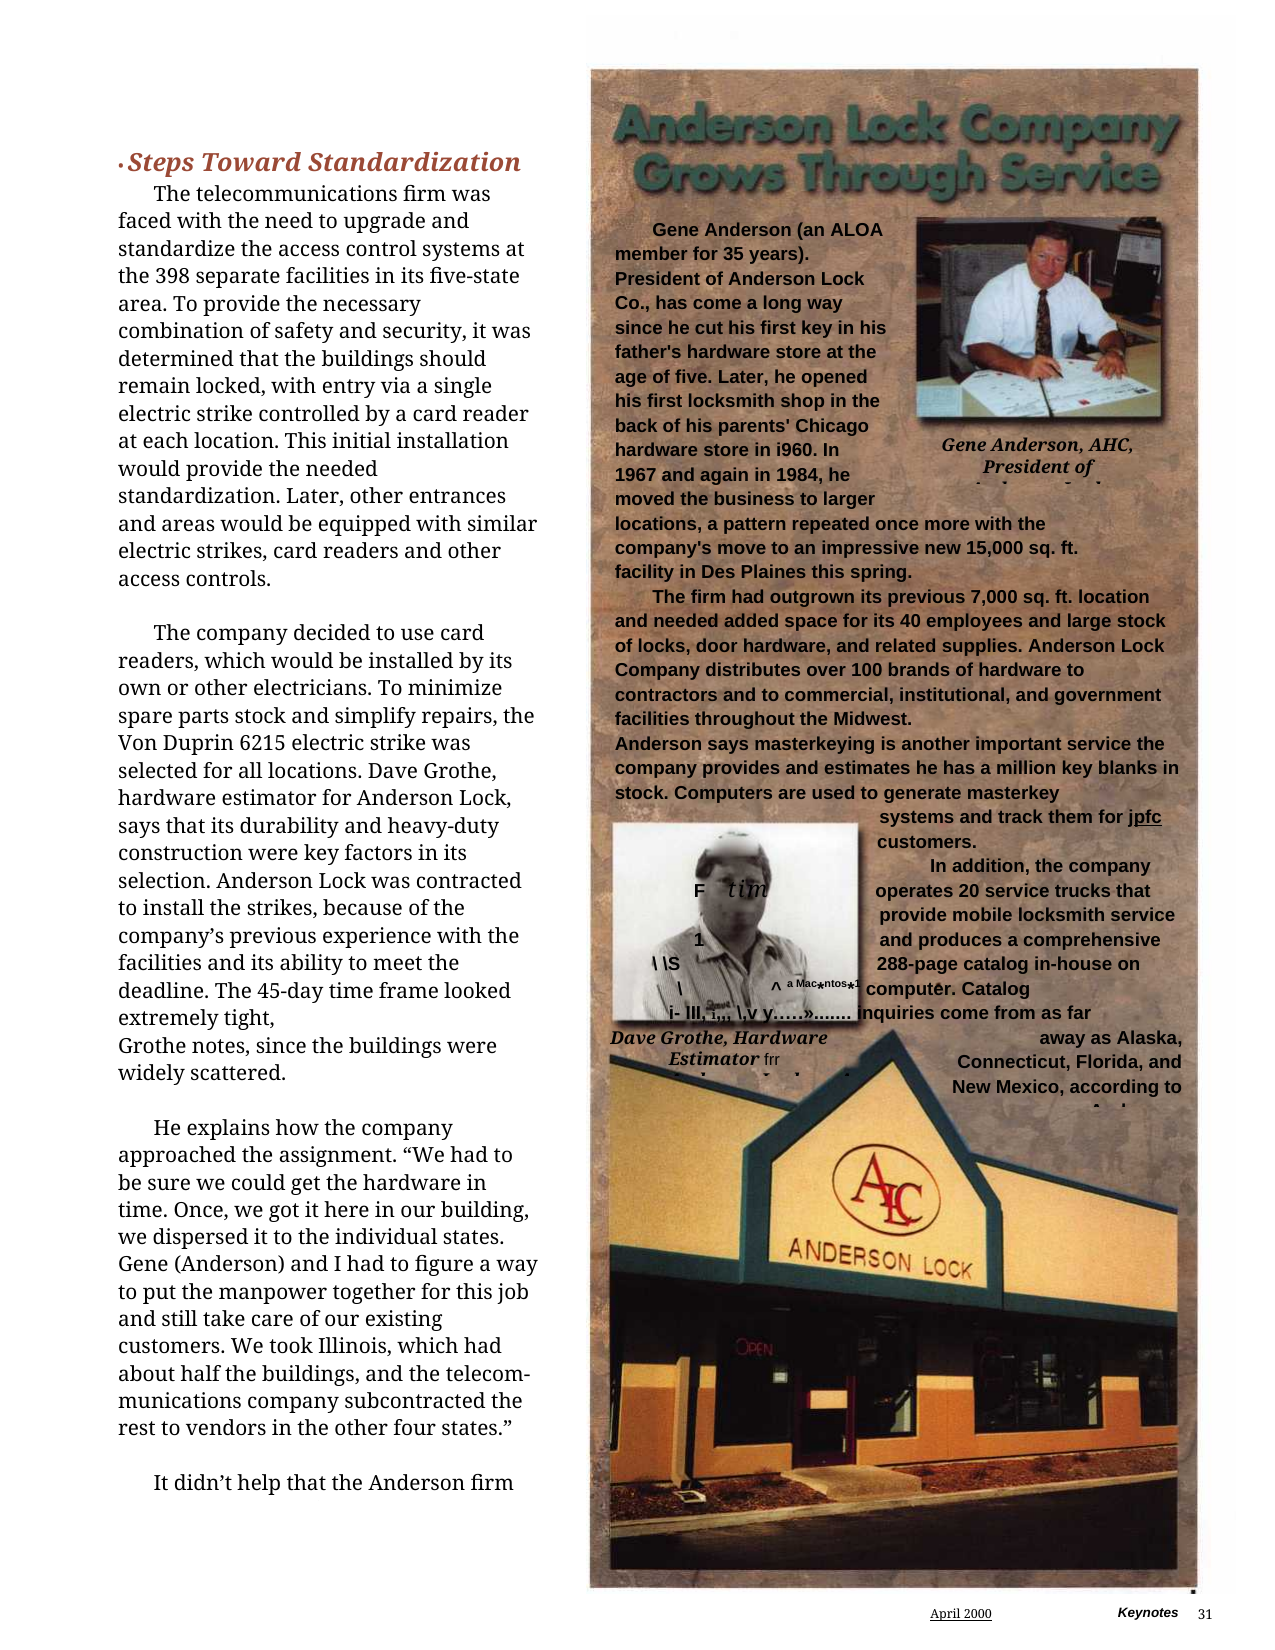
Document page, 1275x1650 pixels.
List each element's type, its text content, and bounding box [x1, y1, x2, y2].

text \ \S 288-page catalog in-house on [652, 951, 1182, 976]
text President of Anderson Lock Co., has come a long way since he cut his first key in his father's hardware store at the age of five. Later, he opened his first locksmith shop in the back of his parents' Chicago hardware store in i960. In 1967 and again in 1984, he moved the business to larger [614, 266, 1182, 510]
text The firm had outgrown its previous 7,000 sq. ft. location and needed added space for its 40 employees and large stock of locks, door hardware, and related supplies. Anderson Lock Company distributes over 100 brands of hardware to contractors and to commercial, institutional, and government facilities throughout the Midwest. [614, 584, 1182, 731]
text Dave Grothe, Hardware Estimator frr Anderson Lock. A [610, 1027, 861, 1076]
text provide mobile locksmith service 1 and produces a comprehensive [694, 902, 1182, 951]
text Gene Anderson, AHC, President of Anderson Lock [938, 434, 1138, 484]
text It didn’t help that the Anderson firm was in the middle of a move to larger quarters at about the same time. Anderson [118, 1468, 542, 1501]
text • Steps Toward Standardization [118, 139, 1177, 179]
text away as Alaska, Connecticut, Florida, and New Mexico, according to Anderson. [931, 1024, 1182, 1106]
text F tim operates 20 service trucks that [694, 878, 1182, 902]
text Anderson says masterkeying is another important service the company provides and estimates he has a million key blanks in stock. Computers are used to generate masterkey [614, 731, 1182, 804]
text April 2000 [930, 1602, 992, 1620]
picture [586, 15, 1236, 1594]
text systems and track them for jpfc customers. [706, 804, 1182, 853]
text locations, a pattern repeated once more with the company's move to an impressive new 15,000 sq. ft. facility in Des Plaines this spring. [614, 510, 1182, 584]
text 31 [1198, 1601, 1213, 1624]
text In addition, the company [614, 853, 1151, 878]
text Grothe notes, since the buildings were widely scattered. [118, 1031, 542, 1086]
text \ ^ a Mac*ntos*1 computer. Catalog [677, 976, 1182, 1000]
text i- III, i,,, \,v y » inquiries come from as far [669, 1000, 1182, 1024]
text The company decided to use card readers, which would be installed by its own or other electricians. To minimize spare parts stock and simplify repairs, the Von Duprin 6215 electric strike was selected for all locations. Dave Grothe, hardware estimator for Anderson Lock, says that its durability and heavy-duty construction were key factors in its selection. Anderson Lock was contracted to install the strikes, because of the company’s previous experience with the facilities and its ability to meet the deadline. The 45-day time frame looked extremely tight, [118, 619, 542, 1031]
text Gene Anderson (an ALOA member for 35 years). [614, 217, 886, 266]
text He explains how the company approached the assignment. “We had to be sure we could get the hardware in time. Once, we got it here in our building, we dispersed it to the individual states. Gene (Anderson) and I had to figure a way to put the manpower together for this job and still take care of our existing customers. We took Illinois, which had about half the buildings, and the telecommunications company subcontracted the rest to vendors in the other four states.” [118, 1114, 542, 1441]
text Keynotes [1118, 1606, 1179, 1621]
text The telecommunications firm was faced with the need to upgrade and standardize the access control systems at the 398 separate facilities in its five-state area. To provide the necessary combination of safety and security, it was determined that the buildings should remain locked, with entry via a single electric strike controlled by a card reader at each location. This initial installation would provide the needed standardization. Later, other entrances and areas would be equipped with similar electric strikes, card readers and other access controls. [118, 179, 542, 592]
